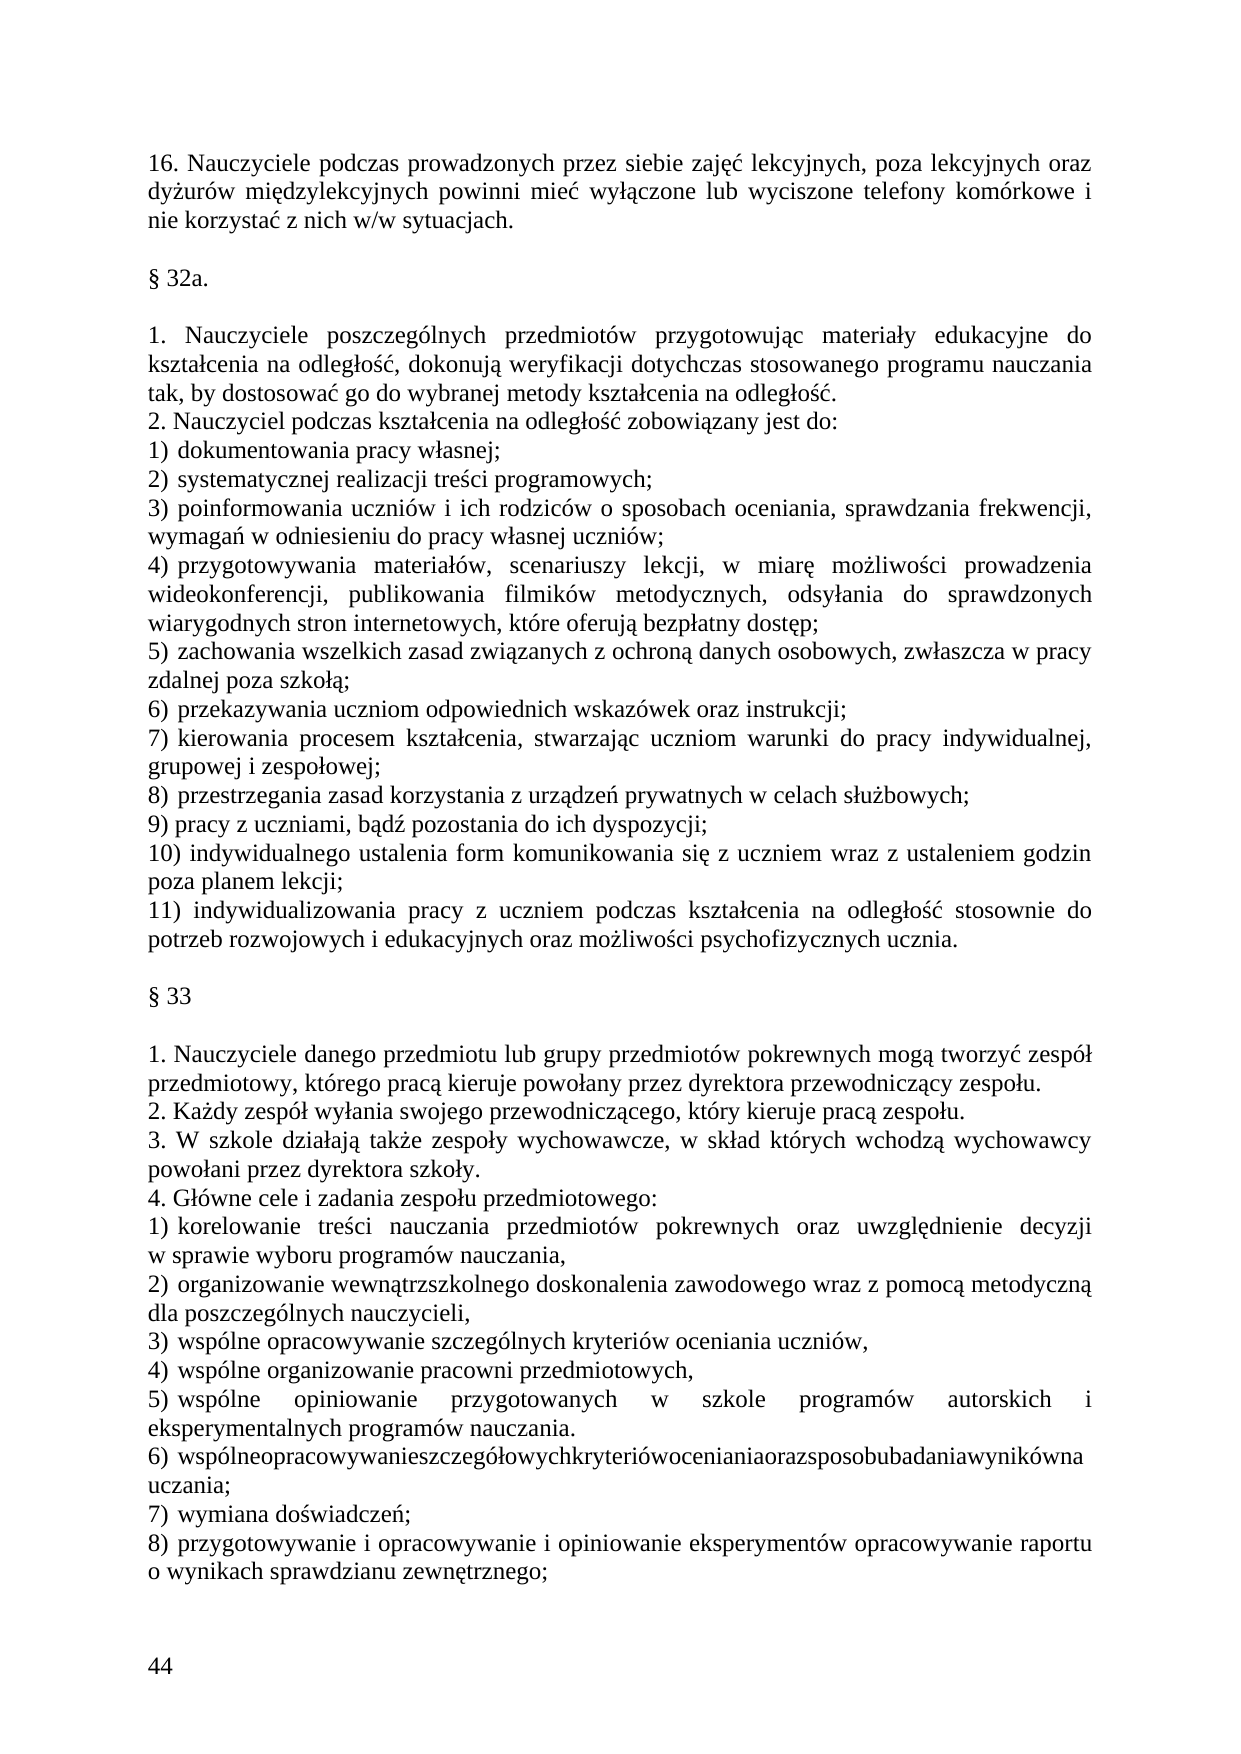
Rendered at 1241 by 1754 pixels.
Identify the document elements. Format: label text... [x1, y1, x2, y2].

text 2. Każdy zespół wyłania swojego przewodniczącego, który kieruje pracą zespołu. [148, 1096, 1093, 1125]
list wspólne opiniowanie przygotowanych w szkole programów autorskich i eksperymentalnych programów nauczania. [148, 1384, 1093, 1441]
text 9) pracy z uczniami, bądź pozostania do ich dyspozycji; [148, 809, 1093, 838]
text 16. Nauczyciele podczas prowadzonych przez siebie zajęć lekcyjnych, poza lekcyjnych oraz dyżurów międzylekcyjnych powinni mieć wyłączone lub wyciszone telefony komórkowe i nie korzystać z nich w/w sytuacjach. [148, 148, 1093, 234]
list wymiana doświadczeń; [148, 1499, 1093, 1528]
list przygotowywanie i opracowywanie i opiniowanie eksperymentów opracowywanie raportu o wynikach sprawdzianu zewnętrznego; [148, 1528, 1093, 1585]
list korelowanie treści nauczania przedmiotów pokrewnych oraz uwzględnienie decyzji w sprawie wyboru programów nauczania, [148, 1211, 1093, 1269]
text 1) dokumentowania pracy własnej; [148, 435, 1093, 464]
list wspólneopracowywanieszczegółowychkryteriówocenianiaorazsposobubadaniawynikównauczania; [148, 1441, 1093, 1499]
text 1. Nauczyciele poszczególnych przedmiotów przygotowując materiały edukacyjne do kształcenia na odległość, dokonują weryfikacji dotychczas stosowanego programu nauczania tak, by dostosować go do wybranej metody kształcenia na odległość. [148, 320, 1093, 406]
list wspólne organizowanie pracowni przedmiotowych, [148, 1355, 1093, 1384]
text § 33 [148, 981, 1093, 1010]
text 7) kierowania procesem kształcenia, stwarzając uczniom warunki do pracy indywidualnej, grupowej i zespołowej; [148, 723, 1093, 780]
list wspólne opracowywanie szczególnych kryteriów oceniania uczniów, [148, 1326, 1093, 1355]
text 6) przekazywania uczniom odpowiednich wskazówek oraz instrukcji; [148, 694, 1093, 723]
text 2) systematycznej realizacji treści programowych; [148, 464, 1093, 493]
list organizowanie wewnątrzszkolnego doskonalenia zawodowego wraz z pomocą metodyczną dla poszczególnych nauczycieli, [148, 1269, 1093, 1326]
text 5) zachowania wszelkich zasad związanych z ochroną danych osobowych, zwłaszcza w pracy zdalnej poza szkołą; [148, 636, 1093, 694]
text 4. Główne cele i zadania zespołu przedmiotowego: [148, 1183, 1093, 1211]
text 4) przygotowywania materiałów, scenariuszy lekcji, w miarę możliwości prowadzenia wideokonferencji, publikowania filmików metodycznych, odsyłania do sprawdzonych wiarygodnych stron internetowych, które oferują bezpłatny dostęp; [148, 550, 1093, 636]
text 8) przestrzegania zasad korzystania z urządzeń prywatnych w celach służbowych; [148, 780, 1093, 809]
text § 32a. [148, 263, 1093, 291]
text 2. Nauczyciel podczas kształcenia na odległość zobowiązany jest do: [148, 406, 1093, 435]
text 3. W szkole działają także zespoły wychowawcze, w skład których wchodzą wychowawcy powołani przez dyrektora szkoły. [148, 1125, 1093, 1183]
text 11) indywidualizowania pracy z uczniem podczas kształcenia na odległość stosownie do potrzeb rozwojowych i edukacyjnych oraz możliwości psychofizycznych ucznia. [148, 895, 1093, 953]
text 1. Nauczyciele danego przedmiotu lub grupy przedmiotów pokrewnych mogą tworzyć zespół przedmiotowy, którego pracą kieruje powołany przez dyrektora przewodniczący zespołu. [148, 1039, 1093, 1096]
text 10) indywidualnego ustalenia form komunikowania się z uczniem wraz z ustaleniem godzin poza planem lekcji; [148, 838, 1093, 895]
text 3) poinformowania uczniów i ich rodziców o sposobach oceniania, sprawdzania frekwencji, wymagań w odniesieniu do pracy własnej uczniów; [148, 493, 1093, 550]
